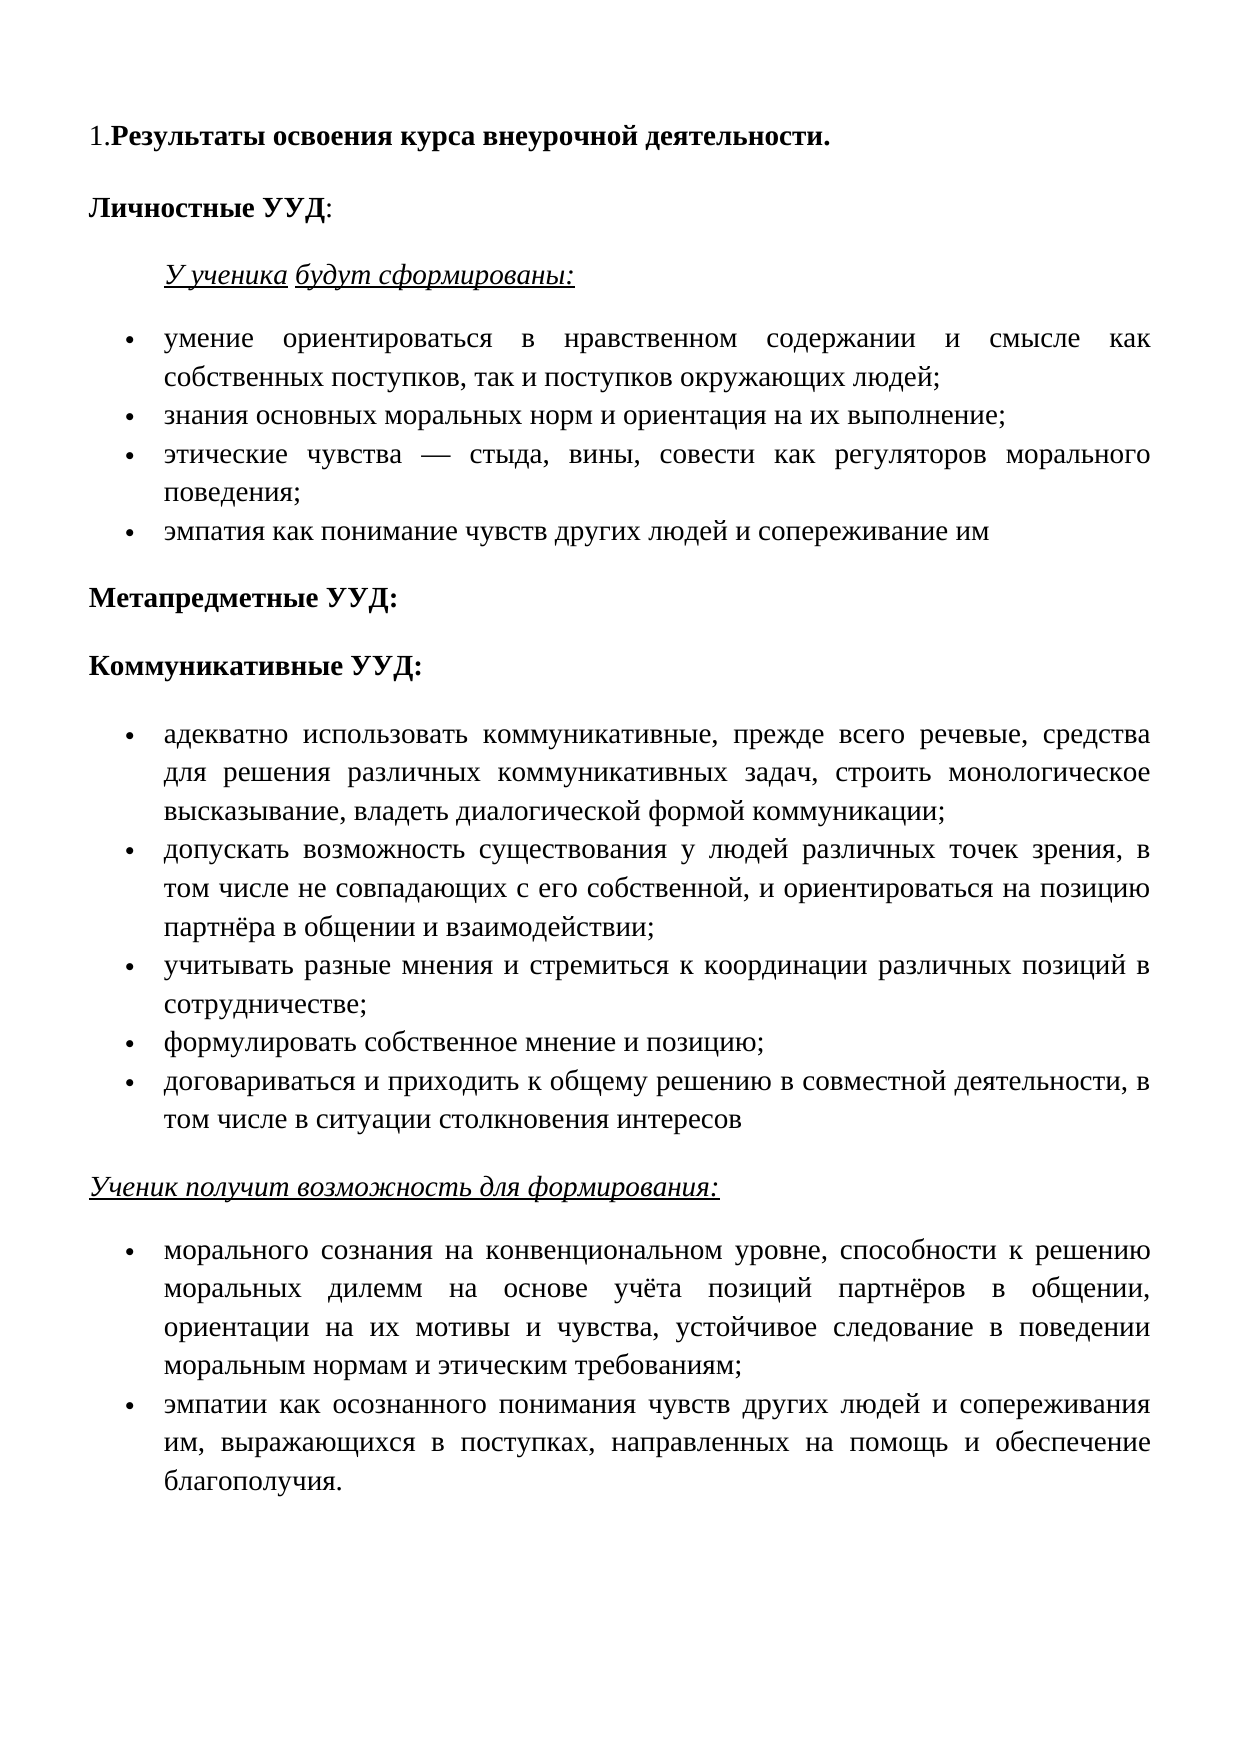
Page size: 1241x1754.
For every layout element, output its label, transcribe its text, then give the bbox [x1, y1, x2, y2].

list договариваться и приходить к общему решению в совместной деятельности, в том числе в ситуации столкновения интересов [126, 1063, 1152, 1135]
list формулировать собственное мнение и позицию; [126, 1024, 1152, 1058]
list знания основных моральных норм и ориентация на их выполнение; [126, 397, 1152, 431]
text Метапредметные УУД: [89, 581, 1152, 614]
text Ученик получит возможность для формирования: [89, 1169, 1152, 1203]
list эмпатии как осознанного понимания чувств других людей и сопереживания им, выражающихся в поступках, направленных на помощь и обеспечение благополучия. [126, 1386, 1152, 1497]
text Личностные УУД: [89, 190, 1152, 223]
list эмпатия как понимание чувств других людей и сопереживание им [126, 513, 1152, 546]
list адекватно использовать коммуникативные, прежде всего речевые, средства для решения различных коммуникативных задач, строить монологическое высказывание, владеть диалогической формой коммуникации; [126, 716, 1152, 827]
text У ученика будут сформированы: [164, 257, 1152, 291]
list допускать возможность существования у людей различных точек зрения, в том числе не совпадающих с его собственной, и ориентироваться на позицию партнёра в общении и взаимодействии; [126, 832, 1152, 942]
list этические чувства — стыда, вины, совести как регуляторов морального поведения; [126, 436, 1152, 508]
list учитывать разные мнения и стремиться к координации различных позиций в сотрудничестве; [126, 947, 1152, 1019]
text Коммуникативные УУД: [89, 648, 1152, 682]
text 1.Результаты освоения курса внеурочной деятельности. [89, 118, 1152, 152]
list морального сознания на конвенциональном уровне, способности к решению моральных дилемм на основе учёта позиций партнёров в общении, ориентации на их мотивы и чувства, устойчивое следование в поведении моральным нормам и этическим требованиям; [126, 1232, 1152, 1381]
list умение ориентироваться в нравственном содержании и смысле как собственных поступков, так и поступков окружающих людей; [126, 320, 1152, 392]
